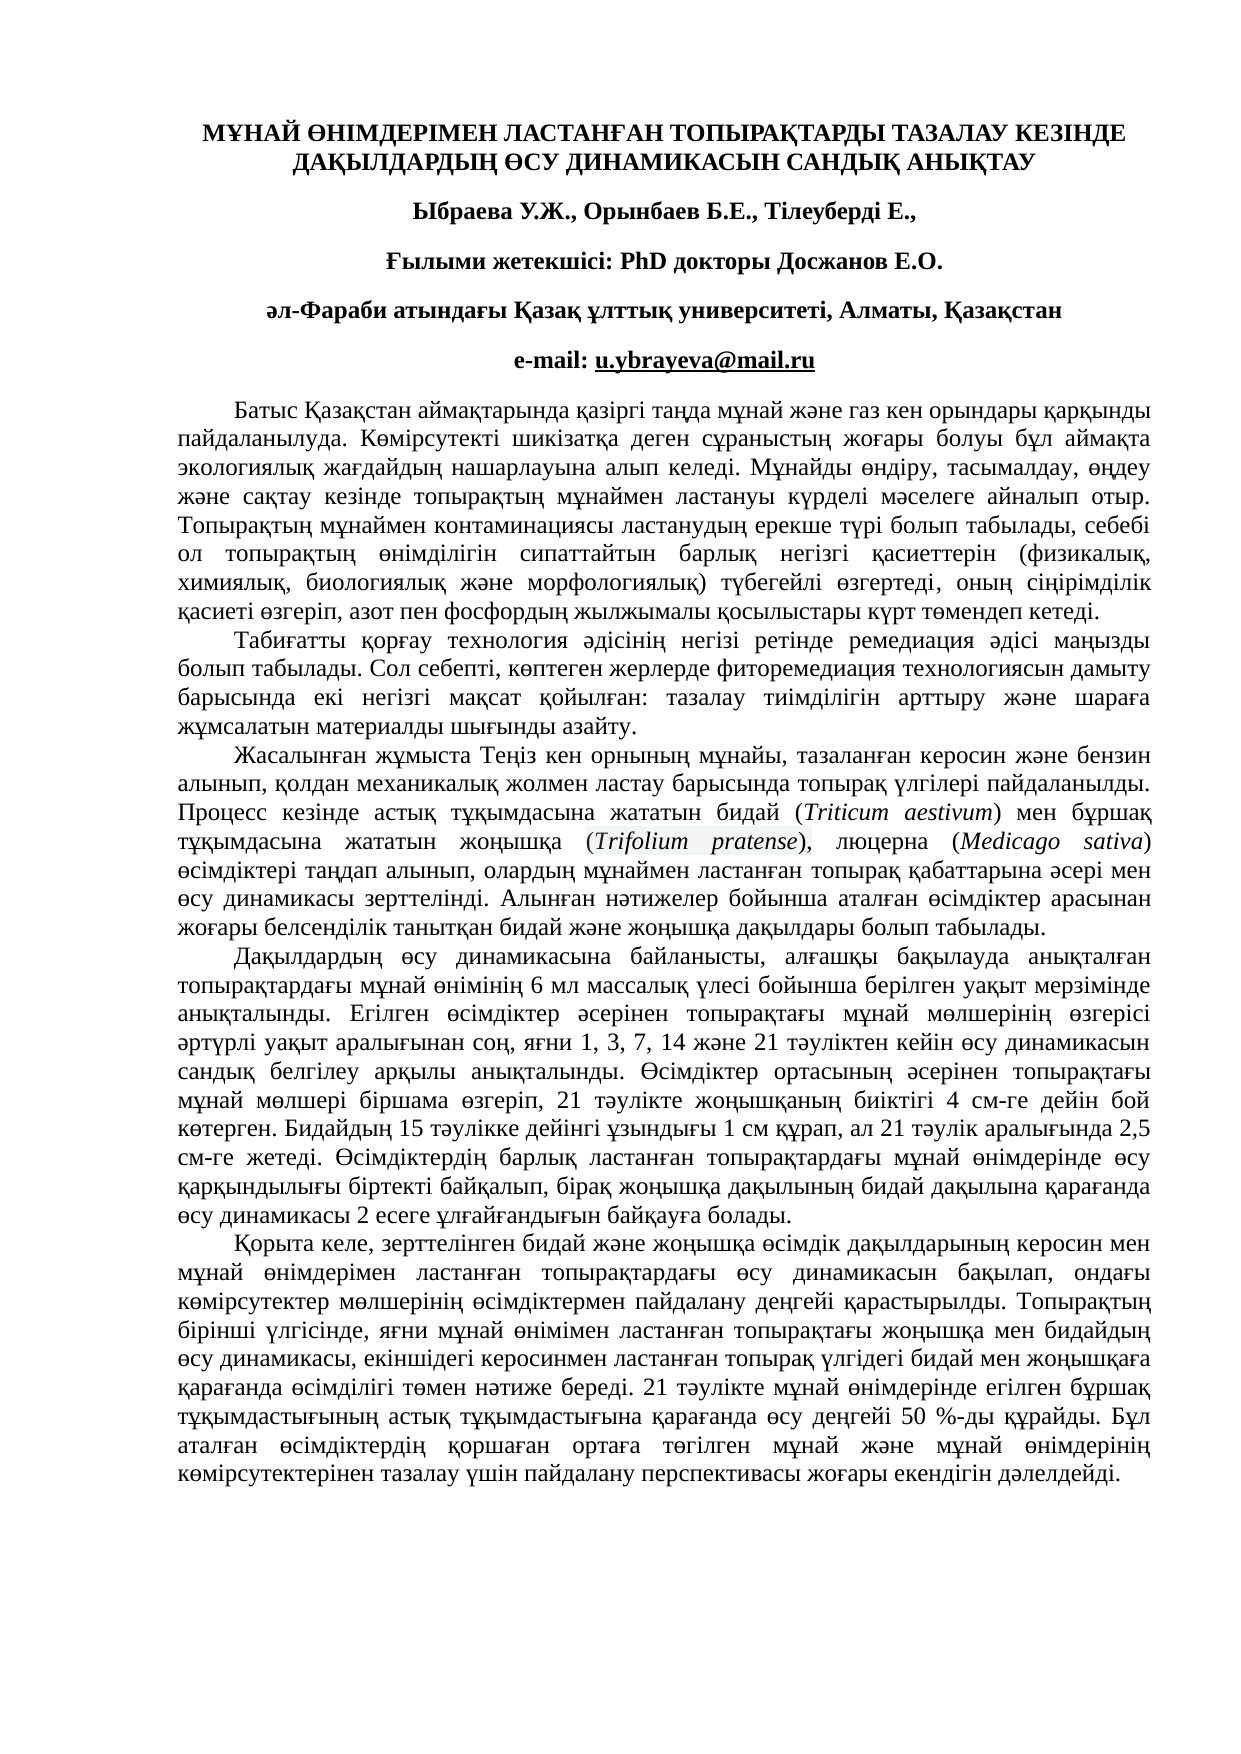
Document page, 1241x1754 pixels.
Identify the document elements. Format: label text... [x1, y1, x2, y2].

text Батыс Қазақстан аймақтарында қазіргі таңда мұнай және газ кен орындары қарқынды пайдаланылуда. Көмірсутекті шикізатқа деген сұраныстың жоғары болуы бұл аймақта экологиялық жағдайдың нашарлауына алып келеді. Мұнайды өндіру, тасымалдау, өңдеу және сақтау кезінде топырақтың мұнаймен ластануы күрделі мәселеге айналып отыр. Топырақтың мұнаймен контаминациясы ластанудың ерекше түрі болып табылады, себебі ол топырақтың өнімділігін сипаттайтын барлық негізгі қасиеттерін (физикалық, химиялық, биологиялық және морфологиялық) түбегейлі өзгертеді, оның сіңірімділік қасиеті өзгеріп, азот пен фосфордың жылжымалы қосылыстары күрт төмендеп кетеді. [177, 395, 1152, 625]
text МҰНАЙ ӨНІМДЕРІМЕН ЛАСТАНҒАН ТОПЫРАҚТАРДЫ ТАЗАЛАУ КЕЗІНДЕ ДАҚЫЛДАРДЫҢ ӨСУ ДИНАМИКАСЫН САНДЫҚ АНЫҚТАУ [177, 118, 1152, 176]
text әл-Фараби атындағы Қазақ ұлттық университеті, Алматы, Қазақстан [177, 296, 1152, 324]
text e-mail: u.ybrayeva@mail.ru [177, 345, 1152, 374]
text Ғылыми жетекшісі: PhD докторы Досжанов Е.О. [177, 246, 1152, 275]
text Табиғатты қорғау технология әдісінің негізі ретінде ремедиация әдісі маңызды болып табылады. Сол себепті, көптеген жерлерде фиторемедиация технологиясын дамыту барысында екі негізгі мақсат қойылған: тазалау тиімділігін арттыру және шараға жұмсалатын материалды шығынды азайту. [177, 625, 1152, 740]
text Қорыта келе, зерттелінген бидай және жоңышқа өсімдік дақылдарының керосин мен мұнай өнімдерімен ластанған топырақтардағы өсу динамикасын бақылап, ондағы көмірсутектер мөлшерінің өсімдіктермен пайдалану деңгейі қарастырылды. Топырақтың бірінші үлгісінде, яғни мұнай өнімімен ластанған топырақтағы жоңышқа мен бидайдың өсу динамикасы, екіншідегі керосинмен ластанған топырақ үлгідегі бидай мен жоңышқаға қарағанда өсімділігі төмен нәтиже береді. 21 тәулікте мұнай өнімдерінде егілген бұршақ тұқымдастығының астық тұқымдастығына қарағанда өсу деңгейі 50 %-ды құрайды. Бұл аталған өсімдіктердің қоршаған ортаға төгілген мұнай және мұнай өнімдерінің көмірсутектерінен тазалау үшін пайдалану перспективасы жоғары екендігін дәлелдейді. [177, 1228, 1152, 1487]
text Дақылдардың өсу динамикасына байланысты, алғашқы бақылауда анықталған топырақтардағы мұнай өнімінің 6 мл массалық үлесі бойынша берілген уақыт мерзімінде анықталынды. Егілген өсімдіктер әсерінен топырақтағы мұнай мөлшерінің өзгерісі әртүрлі уақыт аралығынан соң, яғни 1, 3, 7, 14 және 21 тәуліктен кейін өсу динамикасын сандық белгілеу арқылы анықталынды. Өсімдіктер ортасының әсерінен топырақтағы мұнай мөлшері біршама өзгеріп, 21 тәулікте жоңышқаның биіктігі 4 см-ге дейін бой көтерген. Бидайдың 15 тәулікке дейінгі ұзындығы құрап, ал 21 тәулік аралығында 2,5 см-ге жетеді. Өсімдіктердің барлық ластанған топырақтардағы мұнай өнімдерінде өсу қарқындылығы біртекті байқалып, бірақ жоңышқа дақылының бидай дақылына қарағанда өсу динамикасы 2 есеге ұлғайғандығын байқауға болады. [177, 941, 1152, 1228]
text Ыбраева У.Ж., Орынбаев Б.Е., Тілеуберді Е., [177, 196, 1152, 225]
text Жасалынған жұмыста Теңіз кен орнының мұнайы, тазаланған керосин және бензин алынып, қолдан механикалық жолмен ластау барысында топырақ үлгілері пайдаланылды. Процесс кезінде астық тұқымдасына жататын бидай (Triticum aestivum) мен бұршақ тұқымдасына жататын жоңышқа (Trifolium pratense), люцерна (Medicago sativa) өсімдіктері таңдап алынып, олардың мұнаймен ластанған топырақ қабаттарына әсері мен өсу динамикасы зерттелінді. Алынған нәтижелер бойынша аталған өсімдіктер арасынан жоғары белсенділік танытқан бидай және жоңышқа дақылдары болып табылады. [177, 740, 1152, 941]
